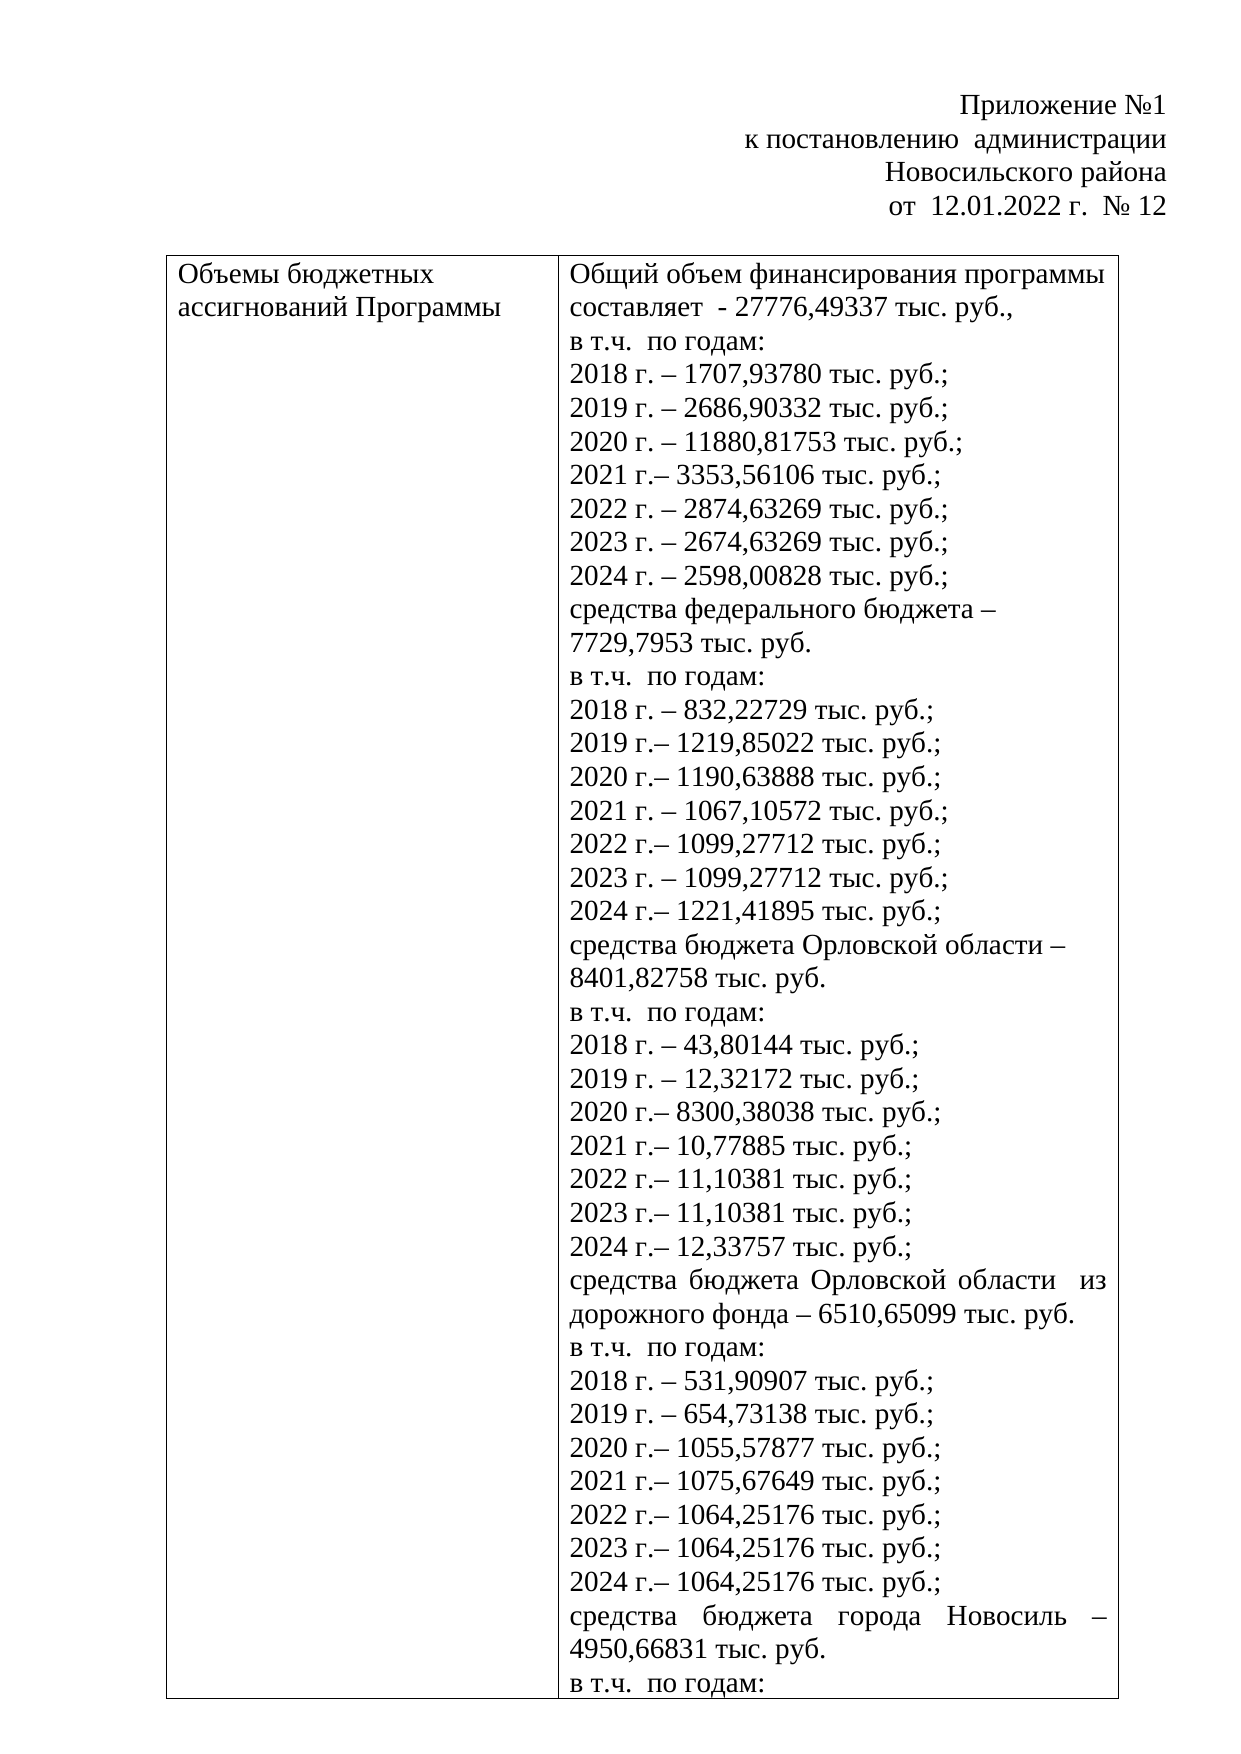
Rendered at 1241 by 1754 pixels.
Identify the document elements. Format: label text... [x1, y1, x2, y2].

text Новосильского района [650, 154, 1167, 188]
text от 12.01.2022 г. № 12 [650, 188, 1167, 221]
text к постановлению администрации [650, 121, 1167, 154]
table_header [559, 256, 1118, 1698]
text Приложение №1 [118, 87, 1167, 121]
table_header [167, 256, 558, 1698]
